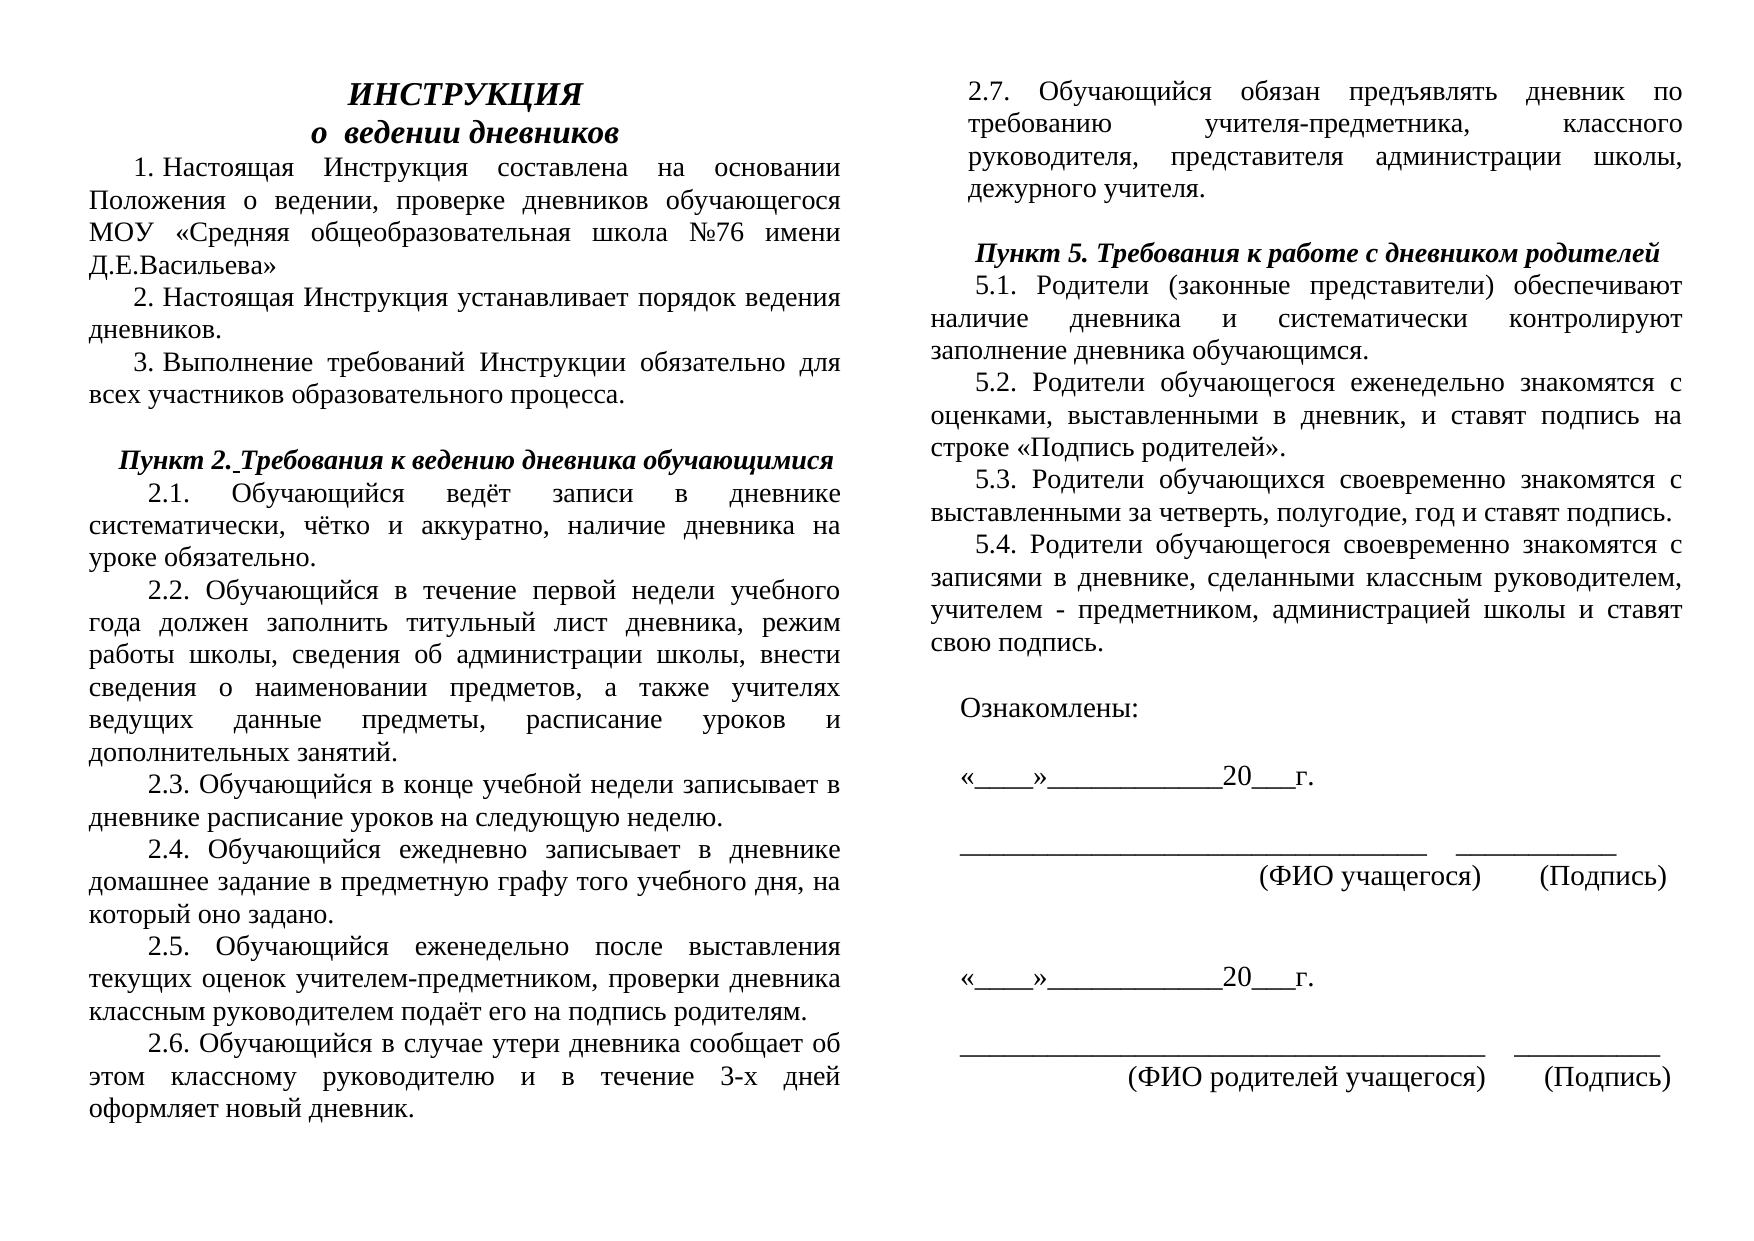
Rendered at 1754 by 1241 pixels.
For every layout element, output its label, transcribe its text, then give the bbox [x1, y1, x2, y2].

text 2.3. Обучающийся в конце учебной недели записывает в дневнике расписание уроков на следующую неделю. [89, 767, 842, 832]
text 2.2. Обучающийся в течение первой недели учебного года должен заполнить титульный лист дневника, режим работы школы, сведения об администрации школы, внести сведения о наименовании предметов, а также учителях ведущих данные предметы, расписание уроков и дополнительных занятий. [89, 573, 842, 767]
text Пункт 5. Требования к работе с дневником родителей [930, 236, 1683, 268]
list Выполнение требований Инструкции обязательно для всех участников образовательного процесса. [89, 345, 842, 410]
text ИНСТРУКЦИЯ [89, 74, 842, 112]
text 5.2. Родители обучающегося еженедельно знакомятся с оценками, выставленными в дневник, и ставят подпись на строке «Подпись родителей». [930, 365, 1683, 463]
text 5.3. Родители обучающихся своевременно знакомятся с выставленными за четверть, полугодие, год и ставят подпись. [930, 463, 1683, 527]
text 2.6. Обучающийся в случае утери дневника сообщает об этом классному руководителю и в течение 3-х дней оформляет новый дневник. [89, 1026, 842, 1123]
text Ознакомлены: [930, 691, 1683, 724]
text «____»____________20___г. [930, 758, 1683, 791]
text Пункт 2. Требования к ведению дневника обучающимися [89, 443, 842, 476]
text (ФИО родителей учащегося) (Подпись) [930, 1059, 1683, 1093]
list Настоящая Инструкция устанавливает порядок ведения дневников. [89, 280, 842, 345]
text ________________________________ ___________ [930, 825, 1683, 858]
text 2.1. Обучающийся ведёт записи в дневнике систематически, чётко и аккуратно, наличие дневника на уроке обязательно. [89, 476, 842, 573]
text ____________________________________ __________ [930, 1026, 1683, 1059]
text о ведении дневников [89, 112, 842, 151]
text 2.7. Обучающийся обязан предъявлять дневник по требованию учителя-предметника, классного руководителя, представителя администрации школы, дежурного учителя. [968, 74, 1683, 203]
text «____»____________20___г. [930, 959, 1683, 992]
text 5.1. Родители (законные представители) обеспечивают наличие дневника и систематически контролируют заполнение дневника обучающимся. [930, 268, 1683, 365]
text 5.4. Родители обучающегося своевременно знакомятся с записями в дневнике, сделанными классным руководителем, учителем - предметником, администрацией школы и ставят свою подпись. [930, 527, 1683, 657]
text (ФИО учащегося) (Подпись) [930, 858, 1683, 892]
list Настоящая Инструкция составлена на основании Положения о ведении, проверке дневников обучающегося МОУ «Средняя общеобразовательная школа №76 имени Д.Е.Васильева» [89, 151, 842, 280]
text 2.4. Обучающийся ежедневно записывает в дневнике домашнее задание в предметную графу того учебного дня, на который оно задано. [89, 832, 842, 929]
text 2.5. Обучающийся еженедельно после выставления текущих оценок учителем-предметником, проверки дневника классным руководителем подаёт его на подпись родителям. [89, 929, 842, 1026]
